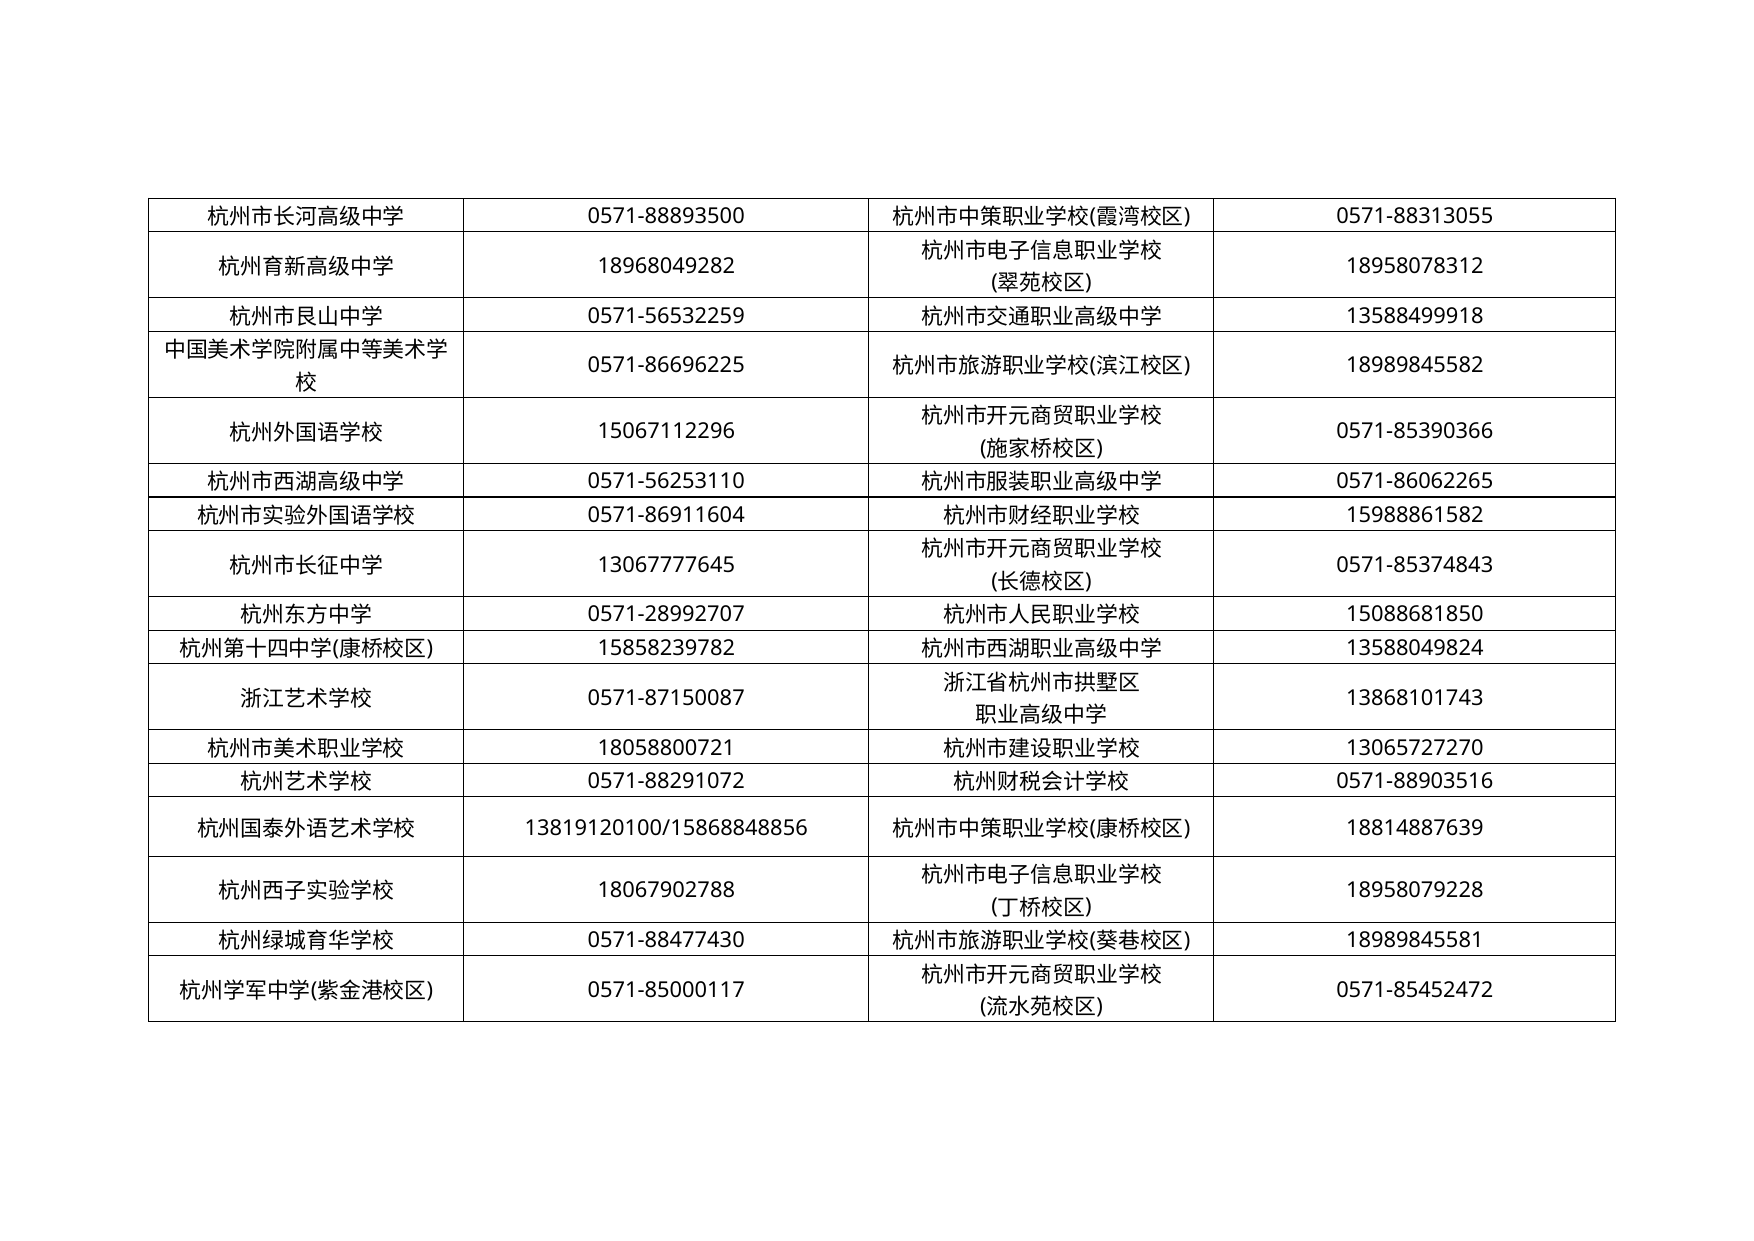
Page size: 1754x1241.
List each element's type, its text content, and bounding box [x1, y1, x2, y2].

table_cell 15067112296 [464, 398, 868, 463]
table_cell 18968049282 [464, 232, 868, 297]
table_cell 0571-88903516 [1214, 764, 1615, 796]
table_cell 杭州外国语学校 [149, 398, 463, 463]
table_cell 杭州市建设职业学校 [869, 730, 1213, 763]
table_cell 18958079228 [1214, 857, 1615, 922]
table_cell 杭州市西湖职业高级中学 [869, 631, 1213, 663]
table_cell 0571-86911604 [464, 498, 868, 530]
table_cell 杭州育新高级中学 [149, 232, 463, 297]
table_cell 0571-56532259 [464, 298, 868, 331]
table_cell 0571-88477430 [464, 923, 868, 955]
table_cell 0571-86696225 [464, 332, 868, 397]
table_cell 18058800721 [464, 730, 868, 763]
table_cell 0571-85390366 [1214, 398, 1615, 463]
table_cell 0571-56253110 [464, 464, 868, 496]
table_cell 杭州市开元商贸职业学校 (施家桥校区) [869, 398, 1213, 463]
table_cell 杭州市实验外国语学校 [149, 498, 463, 530]
table_cell 0571-88313055 [1214, 199, 1615, 231]
table_cell 浙江省杭州市拱墅区 职业高级中学 [869, 664, 1213, 729]
table_cell 13868101743 [1214, 664, 1615, 729]
table_cell 13588499918 [1214, 298, 1615, 331]
table_cell 中国美术学院附属中等美术学校 [149, 332, 463, 397]
table_cell 杭州绿城育华学校 [149, 923, 463, 955]
table_cell 杭州市人民职业学校 [869, 597, 1213, 629]
table_cell 杭州艺术学校 [149, 764, 463, 796]
table_cell 13588049824 [1214, 631, 1615, 663]
table_cell 杭州市美术职业学校 [149, 730, 463, 763]
table_cell 杭州市中策职业学校(康桥校区) [869, 797, 1213, 856]
table_cell 杭州西子实验学校 [149, 857, 463, 922]
table_cell 18989845581 [1214, 923, 1615, 955]
table_cell 杭州市财经职业学校 [869, 498, 1213, 530]
table_cell 15858239782 [464, 631, 868, 663]
table_cell 杭州市长河高级中学 [149, 199, 463, 231]
table_cell 0571-87150087 [464, 664, 868, 729]
table_cell 0571-86062265 [1214, 464, 1615, 496]
table_cell 杭州财税会计学校 [869, 764, 1213, 796]
table_cell 0571-85452472 [1214, 956, 1615, 1021]
table_cell 15088681850 [1214, 597, 1615, 629]
table_cell 杭州市旅游职业学校(滨江校区) [869, 332, 1213, 397]
table_cell 杭州市长征中学 [149, 531, 463, 596]
table_cell 18989845582 [1214, 332, 1615, 397]
table_cell 杭州市电子信息职业学校 (丁桥校区) [869, 857, 1213, 922]
table_cell 杭州市西湖高级中学 [149, 464, 463, 496]
table_cell 0571-85374843 [1214, 531, 1615, 596]
table_cell 0571-88291072 [464, 764, 868, 796]
table_cell 13065727270 [1214, 730, 1615, 763]
table_cell 13819120100/15868848856 [464, 797, 868, 856]
table_cell 杭州市中策职业学校(霞湾校区) [869, 199, 1213, 231]
table_cell 18814887639 [1214, 797, 1615, 856]
table_cell 杭州市开元商贸职业学校 (长德校区) [869, 531, 1213, 596]
table_cell 杭州市电子信息职业学校 (翠苑校区) [869, 232, 1213, 297]
table_cell 杭州市旅游职业学校(葵巷校区) [869, 923, 1213, 955]
table_cell 杭州市开元商贸职业学校 (流水苑校区) [869, 956, 1213, 1021]
table_cell 杭州第十四中学(康桥校区) [149, 631, 463, 663]
table_cell 杭州市交通职业高级中学 [869, 298, 1213, 331]
table_cell 13067777645 [464, 531, 868, 596]
table_cell 18958078312 [1214, 232, 1615, 297]
table_cell 杭州学军中学(紫金港校区) [149, 956, 463, 1021]
table_cell 0571-88893500 [464, 199, 868, 231]
table_cell 0571-28992707 [464, 597, 868, 629]
table_cell 0571-85000117 [464, 956, 868, 1021]
table_cell 15988861582 [1214, 498, 1615, 530]
table_cell 杭州国泰外语艺术学校 [149, 797, 463, 856]
table_cell 杭州市艮山中学 [149, 298, 463, 331]
table_cell 杭州市服装职业高级中学 [869, 464, 1213, 496]
table_cell 浙江艺术学校 [149, 664, 463, 729]
table_cell 杭州东方中学 [149, 597, 463, 629]
table_cell 18067902788 [464, 857, 868, 922]
